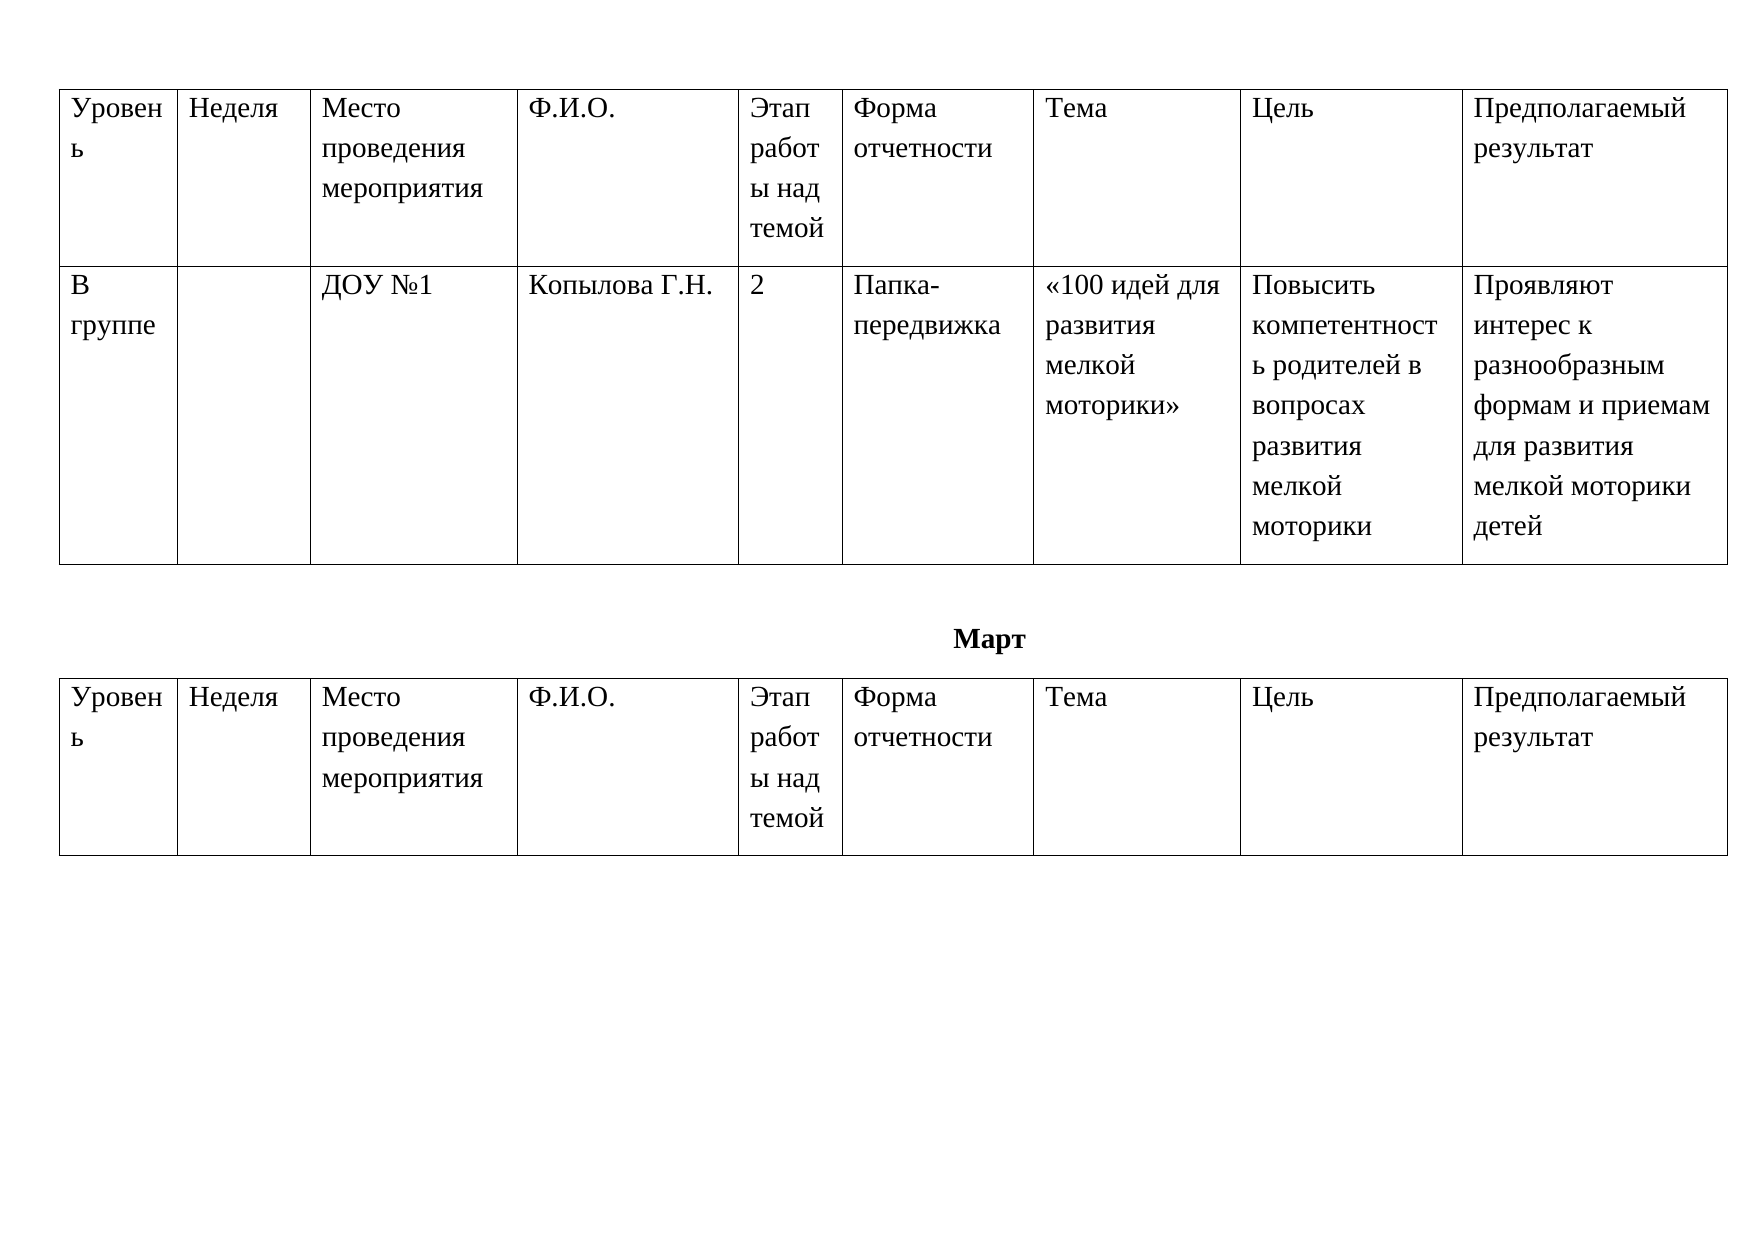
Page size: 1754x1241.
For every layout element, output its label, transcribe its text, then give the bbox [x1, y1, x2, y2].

table_cell Повысить компетентность родителей в вопросах развития мелкой моторики [1241, 267, 1462, 563]
text Март [343, 621, 1636, 655]
table_cell [178, 267, 310, 563]
table_header Цель [1241, 90, 1462, 266]
table_header Форма отчетности [843, 679, 1033, 855]
table_header Ф.И.О. [518, 679, 738, 855]
table_header Неделя [178, 679, 310, 855]
table_cell ДОУ №1 [311, 267, 517, 563]
table_header Тема [1034, 679, 1240, 855]
table_header Уровень [60, 679, 177, 855]
table_cell 2 [739, 267, 842, 563]
table_header Форма отчетности [843, 90, 1033, 266]
table_cell «100 идей для развития мелкой моторики» [1034, 267, 1240, 563]
table_header Предполагаемый результат [1463, 679, 1727, 855]
table_cell Проявляют интерес к разнообразным формам и приемам для развития мелкой моторики детей [1463, 267, 1727, 563]
table_header Ф.И.О. [518, 90, 738, 266]
table_header Этап работы над темой [739, 90, 842, 266]
table_cell В группе [60, 267, 177, 563]
table_header Цель [1241, 679, 1462, 855]
table_header Предполагаемый результат [1463, 90, 1727, 266]
table_cell Папка-передвижка [843, 267, 1033, 563]
table_header Уровень [60, 90, 177, 266]
table_cell Копылова Г.Н. [518, 267, 738, 563]
table_header Неделя [178, 90, 310, 266]
table_header Место проведения мероприятия [311, 679, 517, 855]
table_header Тема [1034, 90, 1240, 266]
table_header Место проведения мероприятия [311, 90, 517, 266]
table_header Этап работы над темой [739, 679, 842, 855]
